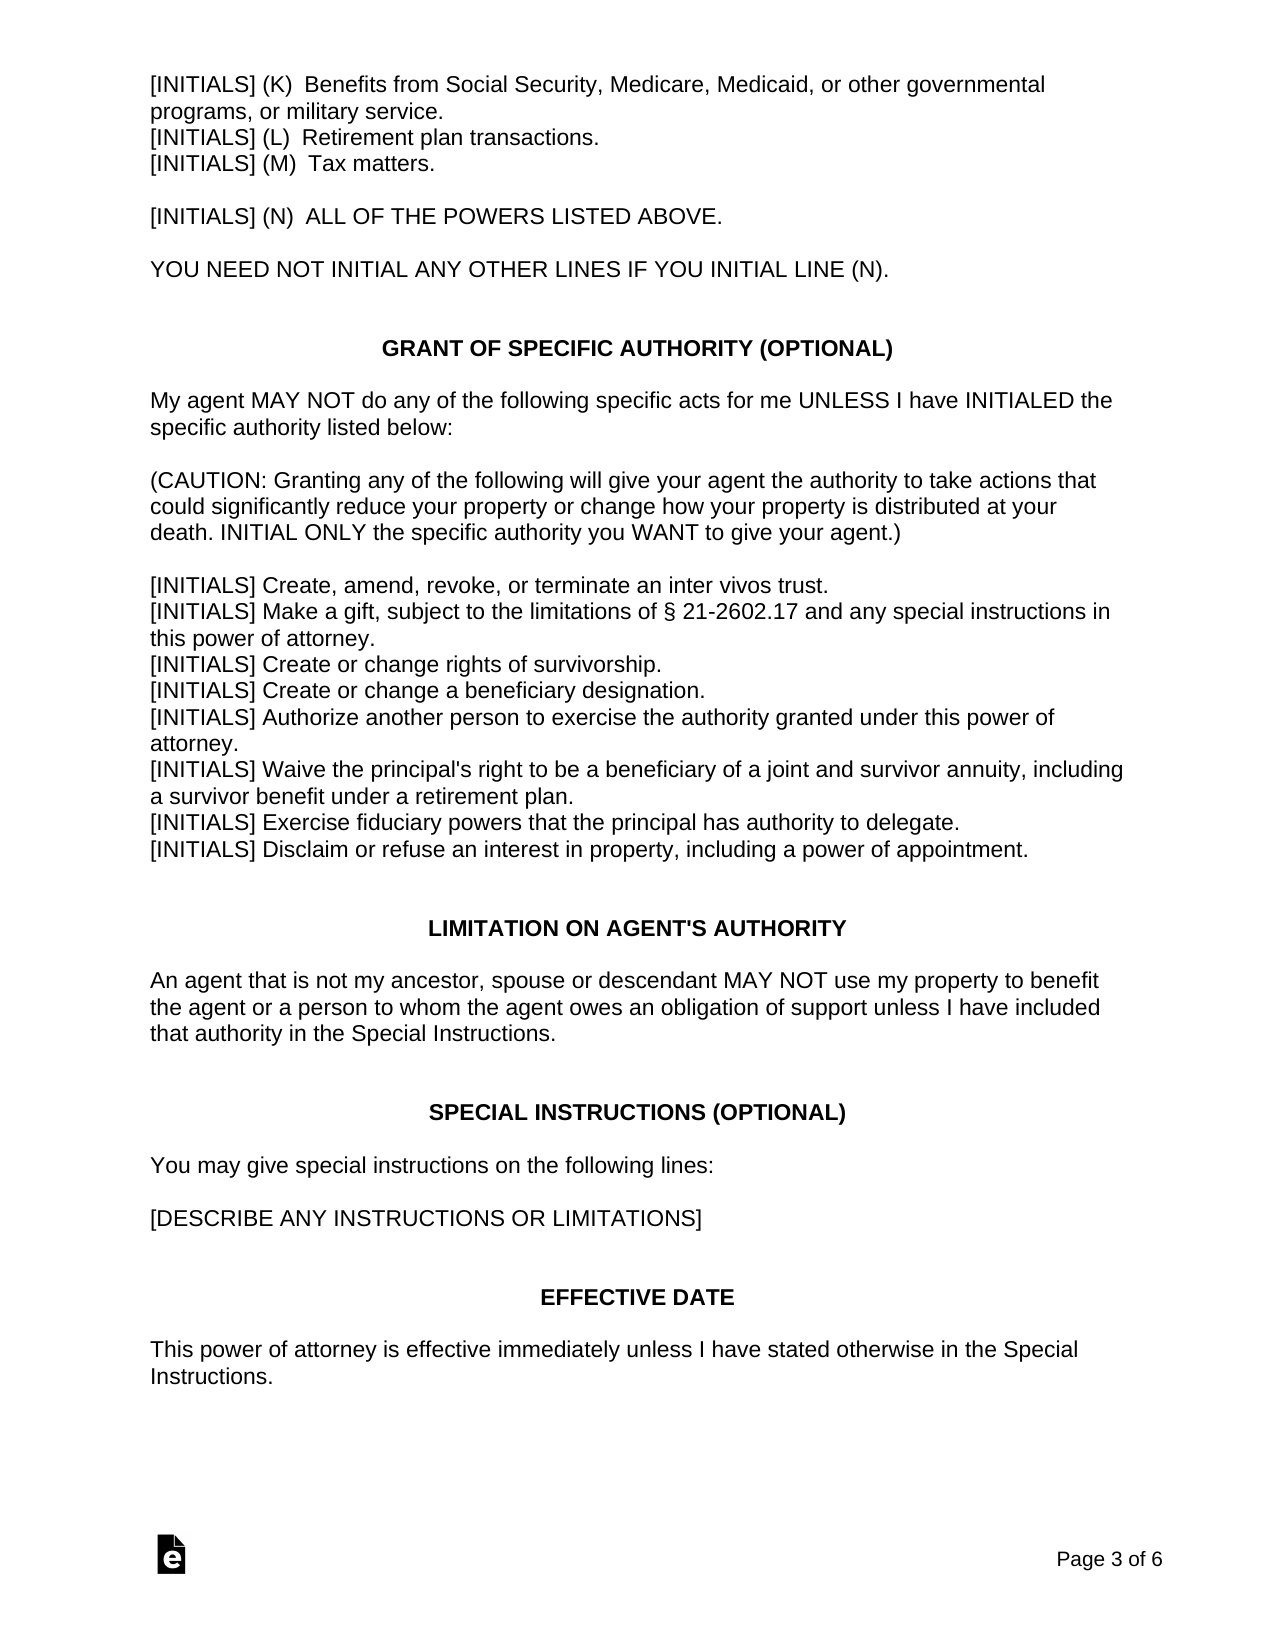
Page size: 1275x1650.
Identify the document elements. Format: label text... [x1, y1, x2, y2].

text SPECIAL INSTRUCTIONS (OPTIONAL) [150, 1099, 1125, 1125]
text [INITIALS] Make a gift, subject to the limitations of § 21-2602.17 and any special instructions in this power of attorney. [150, 598, 1125, 651]
text [INITIALS] (N) ALL OF THE POWERS LISTED ABOVE. [150, 203, 1125, 229]
text This power of attorney is effective immediately unless I have stated otherwise in the Special Instructions. [150, 1336, 1125, 1389]
text [INITIALS] Authorize another person to exercise the authority granted under this power of attorney. [150, 704, 1125, 756]
text [INITIALS] Create, amend, revoke, or terminate an inter vivos trust. [150, 572, 1125, 598]
text [INITIALS] (M) Tax matters. [150, 150, 1125, 177]
text YOU NEED NOT INITIAL ANY OTHER LINES IF YOU INITIAL LINE (N). [150, 256, 1125, 282]
text My agent MAY NOT do any of the following specific acts for me UNLESS I have INITIALED the specific authority listed below: [150, 387, 1125, 440]
text An agent that is not my ancestor, spouse or descendant MAY NOT use my property to benefit the agent or a person to whom the agent owes an obligation of support unless I have included that authority in the Special Instructions. [150, 967, 1125, 1046]
text EFFECTIVE DATE [150, 1283, 1125, 1310]
text [INITIALS] Waive the principal's right to be a beneficiary of a joint and survivor annuity, including a survivor benefit under a retirement plan. [150, 756, 1125, 809]
text (CAUTION: Granting any of the following will give your agent the authority to take actions that could significantly reduce your property or change how your property is distributed at your death. INITIAL ONLY the specific authority you WANT to give your agent.) [150, 467, 1125, 546]
text [INITIALS] Create or change a beneficiary designation. [150, 677, 1125, 704]
text [INITIALS] (L) Retirement plan transactions. [150, 124, 1125, 150]
text [INITIALS] Create or change rights of survivorship. [150, 651, 1125, 677]
text You may give special instructions on the following lines: [150, 1152, 1125, 1178]
text [DESCRIBE ANY INSTRUCTIONS OR LIMITATIONS] [150, 1204, 1125, 1231]
text [INITIALS] (K) Benefits from Social Security, Medicare, Medicaid, or other governmental programs, or military service. [150, 71, 1125, 124]
text [INITIALS] Disclaim or refuse an interest in property, including a power of appointment. [150, 836, 1125, 862]
text LIMITATION ON AGENT'S AUTHORITY [150, 914, 1125, 941]
text GRANT OF SPECIFIC AUTHORITY (OPTIONAL) [150, 335, 1125, 361]
picture [150, 1533, 192, 1575]
text [INITIALS] Exercise fiduciary powers that the principal has authority to delegate. [150, 809, 1125, 836]
